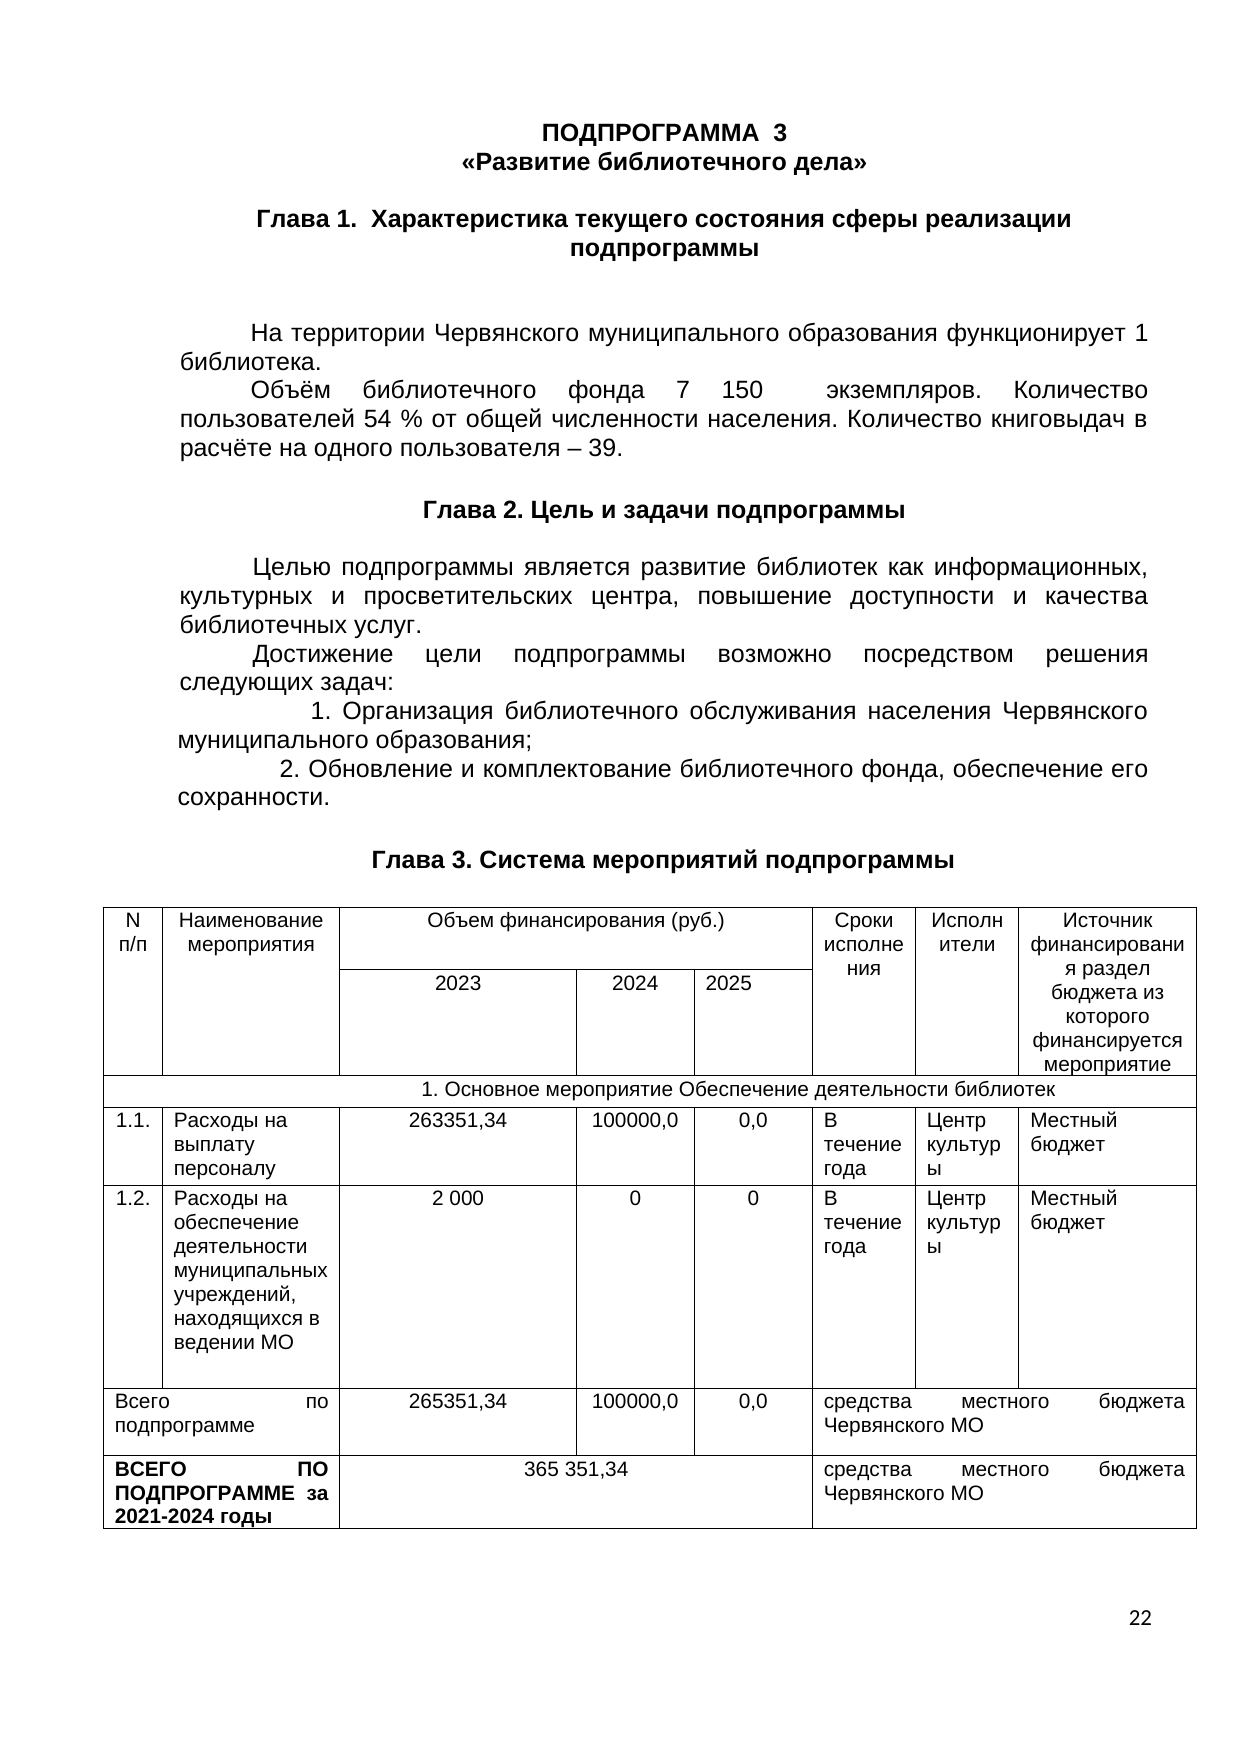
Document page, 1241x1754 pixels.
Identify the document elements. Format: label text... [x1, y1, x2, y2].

table_cell Местный бюджет [1019, 1108, 1196, 1185]
table_cell 0 [577, 1186, 694, 1388]
text Глава 1. Характеристика текущего состояния сферы реализации подпрограммы [177, 204, 1152, 262]
table_cell 0,0 [695, 1108, 812, 1185]
table_cell 2 000 [340, 1186, 576, 1388]
table_cell В течение года [813, 1186, 915, 1388]
table_cell 1. Основное мероприятие Обеспечение деятельности библиотек [281, 1076, 1196, 1107]
table_cell Расходы на обеспечение деятельности муниципальных учреждений, находящихся в ведении МО [163, 1186, 339, 1388]
text 1. Организация библиотечного обслуживания населения Червянского муниципального образования; [177, 696, 1149, 753]
text Целью подпрограммы является развитие библиотек как информационных, культурных и просветительских центра, повышение доступности и качества библиотечных услуг. [179, 552, 1149, 638]
table_header N п/п [104, 908, 162, 1075]
table_cell Местный бюджет [1019, 1186, 1196, 1388]
text Глава 3. Система мероприятий подпрограммы [177, 845, 1149, 873]
table_cell 2025 [695, 970, 812, 1075]
table_cell Центр культуры [916, 1186, 1018, 1388]
table_cell 100000,0 [577, 1108, 694, 1185]
table_header Сроки исполнения [813, 908, 915, 1075]
text 2. Обновление и комплектование библиотечного фонда, обеспечение его сохранности. [177, 753, 1149, 811]
table_cell Расходы на выплату персоналу [163, 1108, 339, 1185]
table_header Исполнители [916, 908, 1018, 1075]
table_cell 1.2. [104, 1186, 162, 1388]
table_cell 2023 [340, 970, 576, 1075]
table_cell В течение года [813, 1108, 915, 1185]
table_cell Центр культуры [916, 1108, 1018, 1185]
table_cell средства местного бюджета Червянского МО [813, 1456, 1196, 1528]
table_header Источник финансирования раздел бюджета из которого финансируется мероприятие [1019, 908, 1196, 1075]
table_cell 2024 [577, 970, 694, 1075]
text ПОДПРОГРАММА 3 [177, 118, 1152, 147]
text «Развитие библиотечного дела» [177, 147, 1152, 176]
table_cell 263351,34 [340, 1108, 576, 1185]
text Глава 2. Цель и задачи подпрограммы [177, 495, 1152, 523]
table_header Объем финансирования (руб.) [340, 908, 812, 969]
table_cell 100000,0 [577, 1389, 694, 1455]
table_header Наименование мероприятия [163, 908, 339, 1075]
text Объём библиотечного фонда 7 150 экземпляров. Количество пользователей 54 % от общей численности населения. Количество книговыдач в расчёте на одного пользователя – 39. [179, 375, 1149, 461]
table_cell 365 351,34 [340, 1456, 812, 1528]
text Достижение цели подпрограммы возможно посредством решения следующих задач: [179, 638, 1149, 696]
text На территории Червянского муниципального образования функционирует 1 библиотека. [179, 318, 1149, 375]
table_cell 0,0 [695, 1389, 812, 1455]
table_cell 265351,34 [340, 1389, 576, 1455]
table_cell ВСЕГО ПО ПОДПРОГРАММЕ за 2021-2024 годы [104, 1456, 339, 1528]
table_cell средства местного бюджета Червянского МО [813, 1389, 1196, 1455]
table_cell 0 [695, 1186, 812, 1388]
table_cell [104, 1076, 281, 1107]
table_cell Всего по подпрограмме [104, 1389, 339, 1455]
table_cell 1.1. [104, 1108, 162, 1185]
